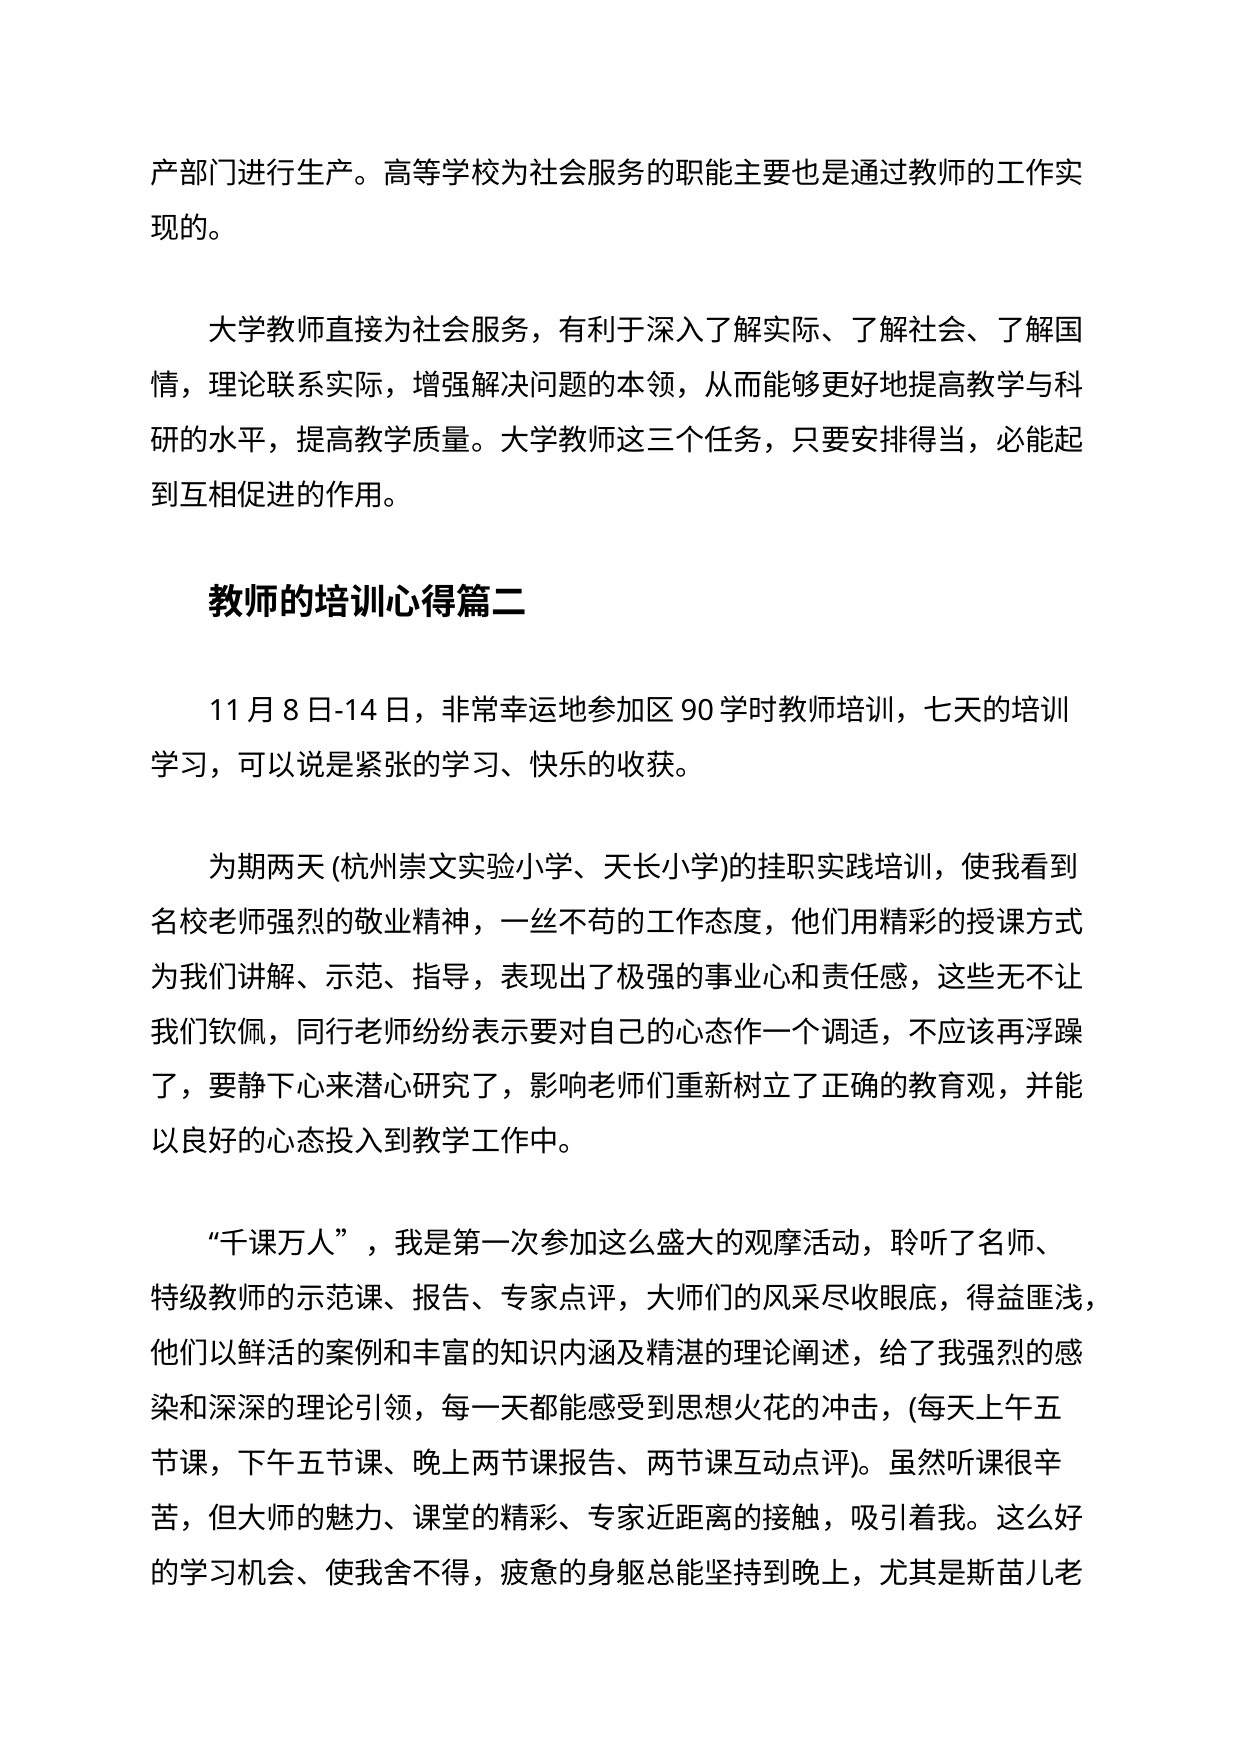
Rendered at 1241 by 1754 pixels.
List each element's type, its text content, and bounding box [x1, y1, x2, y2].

text 大学教师直接为社会服务，有利于深入了解实际、了解社会、了解国情，理论联系实际，增强解决问题的本领，从而能够更好地提高教学与科研的水平，提高教学质量。大学教师这三个任务，只要安排得当，必能起到互相促进的作用。 [150, 307, 1090, 514]
text 11月8日-14日，非常幸运地参加区90学时教师培训，七天的培训学习，可以说是紧张的学习、快乐的收获。 [150, 687, 1090, 784]
text 教师的培训心得篇二 [150, 573, 1090, 624]
text 为期两天 (杭州崇文实验小学、天长小学)的挂职实践培训，使我看到名校老师强烈的敬业精神，一丝不苟的工作态度，他们用精彩的授课方式为我们讲解、示范、指导，表现出了极强的事业心和责任感，这些无不让我们钦佩，同行老师纷纷表示要对自己的心态作一个调适，不应该再浮躁了，要静下心来潜心研究了，影响老师们重新树立了正确的教育观，并能以良好的心态投入到教学工作中。 [150, 843, 1090, 1160]
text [150, 150, 1090, 247]
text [150, 1220, 1090, 1592]
